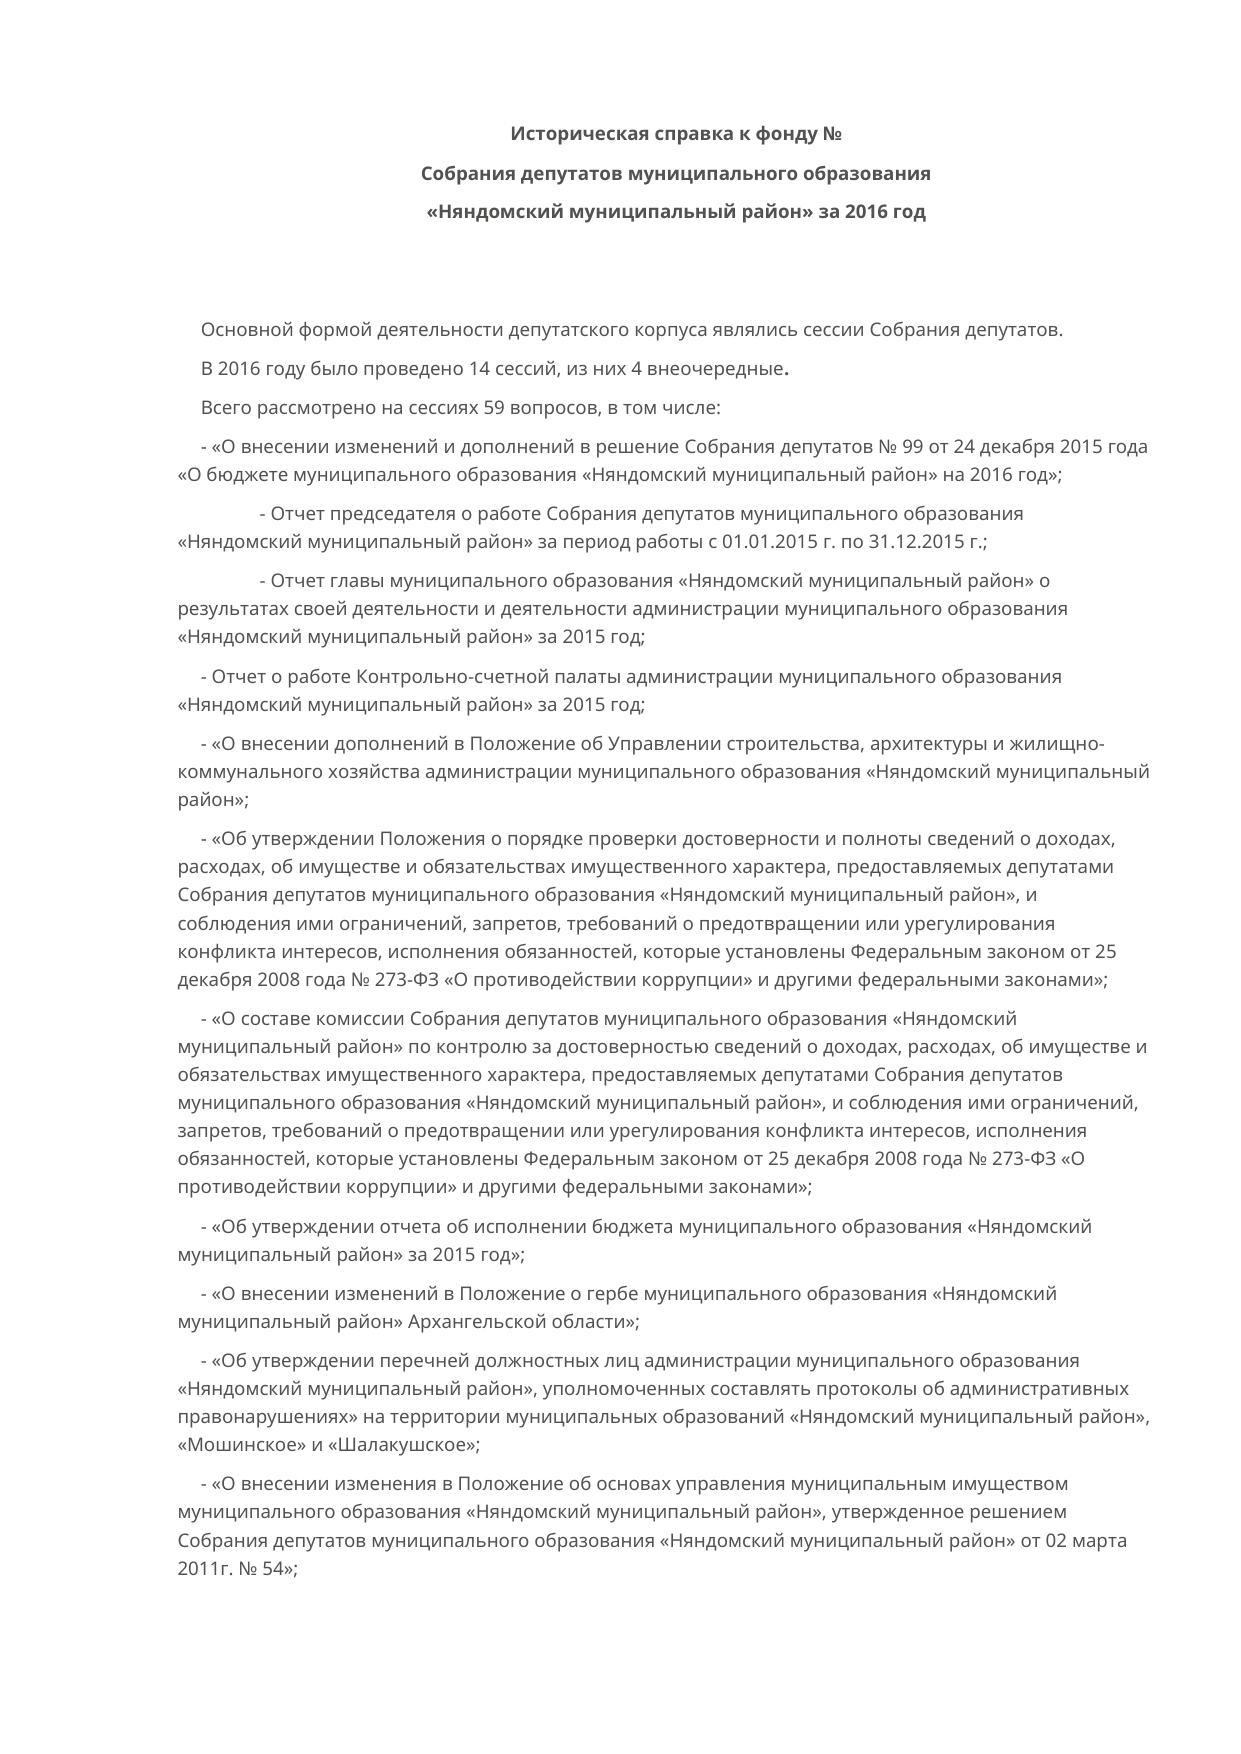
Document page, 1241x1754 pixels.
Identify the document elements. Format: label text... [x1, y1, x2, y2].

text - «О внесении изменений и дополнений в решение Собрания депутатов № 99 от 24 декабря 2015 года «О бюджете муниципального образования «Няндомский муниципальный район» на 2016 год»; [177, 431, 1152, 487]
text Основной формой деятельности депутатского корпуса являлись сессии Собрания депутатов. [177, 313, 1152, 342]
text Всего рассмотрено на сессиях 59 вопросов, в том числе: [177, 392, 1152, 420]
text - «О внесении изменений в Положение о гербе муниципального образования «Няндомский муниципальный район» Архангельской области»; [177, 1277, 1152, 1334]
text - «Об утверждении перечней должностных лиц администрации муниципального образования «Няндомский муниципальный район», уполномоченных составлять протоколы об административных правонарушениях» на территории муниципальных образований «Няндомский муниципальный район», «Мошинское» и «Шалакушское»; [177, 1345, 1152, 1457]
text Собрания депутатов муниципального образования [177, 157, 1152, 185]
text - Отчет главы муниципального образования «Няндомский муниципальный район» о результатах своей деятельности и деятельности администрации муниципального образования «Няндомский муниципальный район» за 2015 год; [177, 565, 1152, 649]
text - Отчет председателя о работе Собрания депутатов муниципального образования «Няндомский муниципальный район» за период работы с 01.01.2015 г. по 31.12.2015 г.; [177, 498, 1152, 554]
text В 2016 году было проведено 14 сессий, из них 4 внеочередные. [177, 352, 1152, 381]
text - «Об утверждении Положения о порядке проверки достоверности и полноты сведений о доходах, расходах, об имуществе и обязательствах имущественного характера, предоставляемых депутатами Собрания депутатов муниципального образования «Няндомский муниципальный район», и соблюдения ими ограничений, запретов, требований о предотвращении или урегулирования конфликта интересов, исполнения обязанностей, которые установлены Федеральным законом от 25 декабря 2008 года № 273-ФЗ «О противодействии коррупции» и другими федеральными законами»; [177, 823, 1152, 992]
text - «О составе комиссии Собрания депутатов муниципального образования «Няндомский муниципальный район» по контролю за достоверностью сведений о доходах, расходах, об имуществе и обязательствах имущественного характера, предоставляемых депутатами Собрания депутатов муниципального образования «Няндомский муниципальный район», и соблюдения ими ограничений, запретов, требований о предотвращении или урегулирования конфликта интересов, исполнения обязанностей, которые установлены Федеральным законом от 25 декабря 2008 года № 273-ФЗ «О противодействии коррупции» и другими федеральными законами»; [177, 1002, 1152, 1199]
text - Отчет о работе Контрольно-счетной палаты администрации муниципального образования «Няндомский муниципальный район» за 2015 год; [177, 660, 1152, 717]
text - «Об утверждении отчета об исполнении бюджета муниципального образования «Няндомский муниципальный район» за 2015 год»; [177, 1210, 1152, 1267]
text Историческая справка к фонду № [177, 118, 1152, 146]
text - «О внесении дополнений в Положение об Управлении строительства, архитектуры и жилищно-коммунального хозяйства администрации муниципального образования «Няндомский муниципальный район»; [177, 727, 1152, 812]
text - «О внесении изменения в Положение об основах управления муниципальным имуществом муниципального образования «Няндомский муниципальный район», утвержденное решением Собрания депутатов муниципального образования «Няндомский муниципальный район» от 02 марта 2011г. № 54»; [177, 1468, 1152, 1581]
text «Няндомский муниципальный район» за 2016 год [177, 196, 1152, 224]
